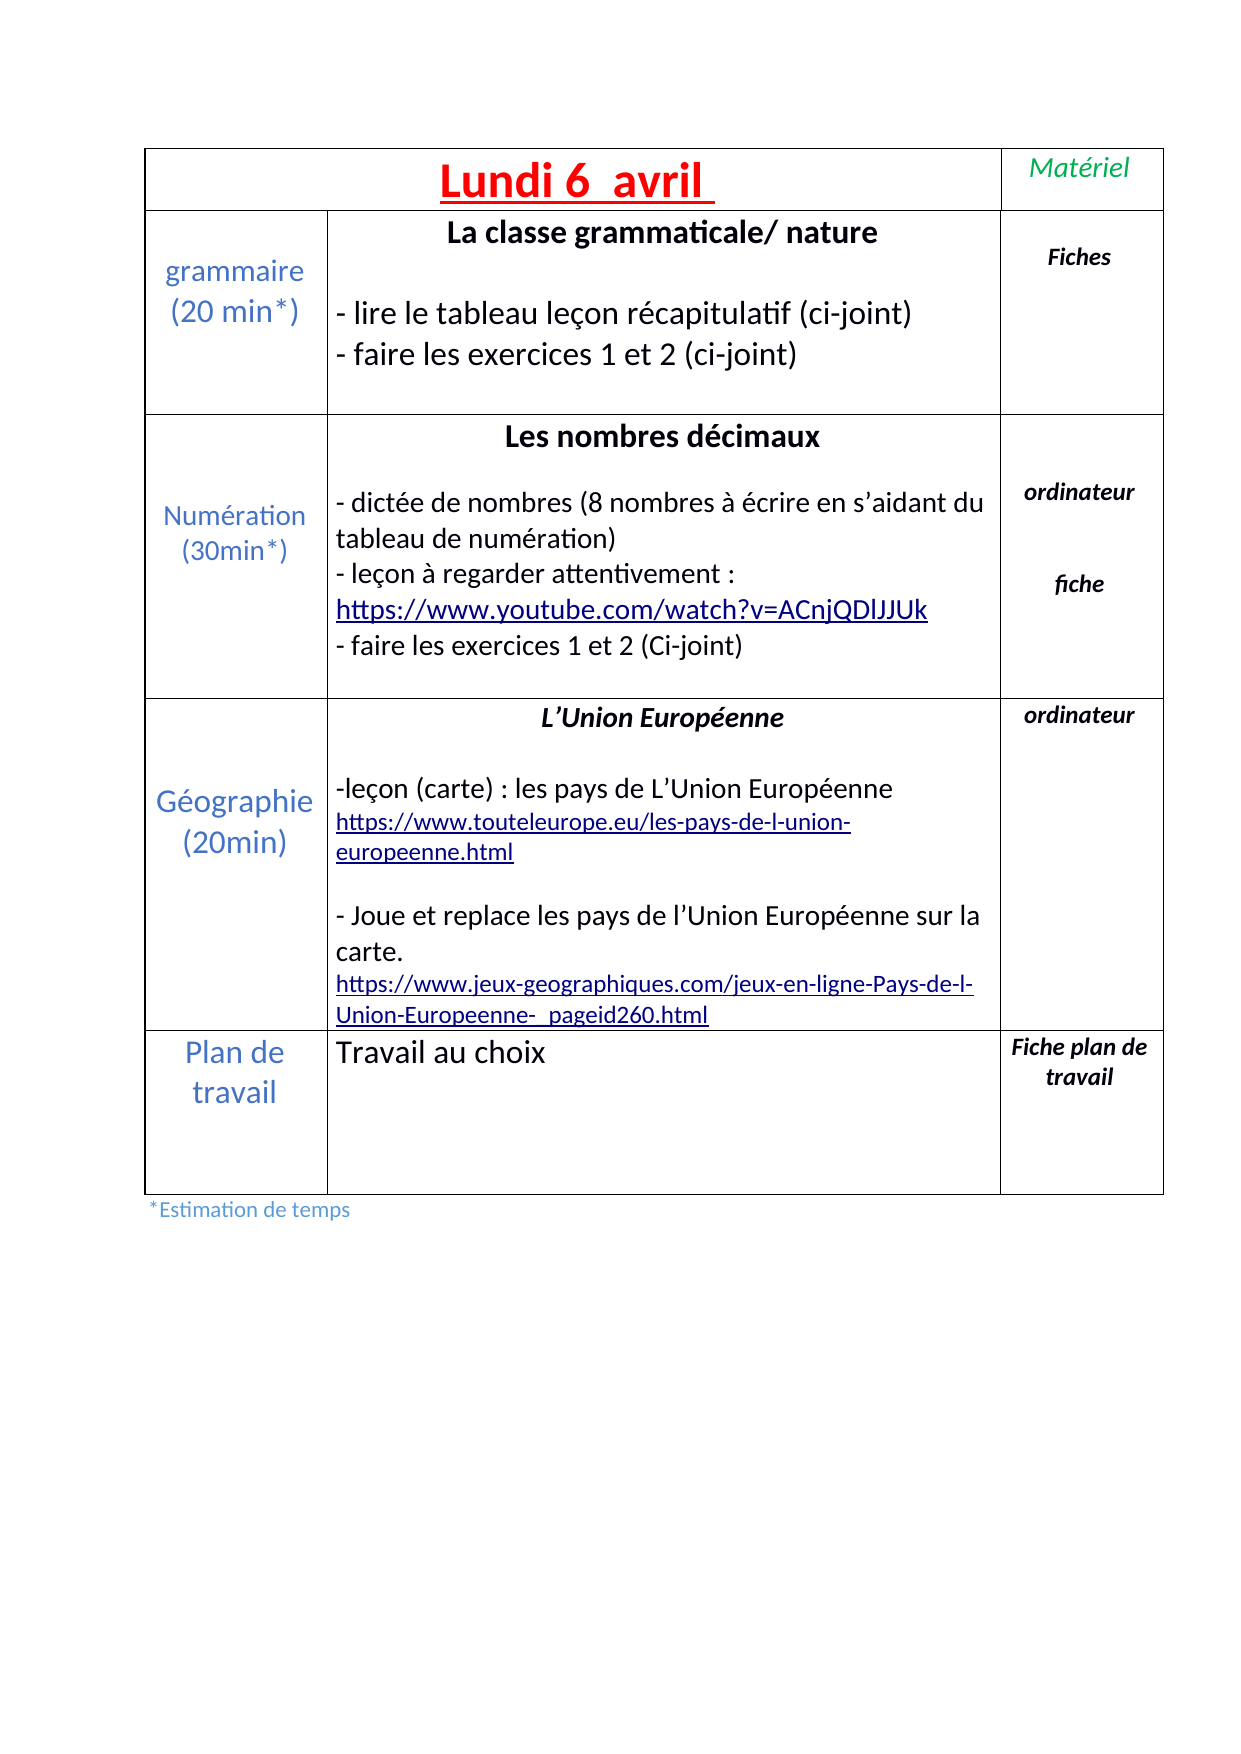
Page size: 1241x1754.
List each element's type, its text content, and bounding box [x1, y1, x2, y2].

table_cell Travail au choix [328, 1031, 1000, 1194]
table_cell Numération (30min*) [146, 415, 327, 698]
table_cell Les nombres décimaux - dictée de nombres (8 nombres à écrire en s’aidant du tableau de numération) - leçon à regarder attentivement : https://www.youtube.com/watch?v=ACnjQDlJJUk - faire les exercices 1 et 2 (Ci-joint) [328, 415, 1000, 698]
table_cell Fiche plan de travail [1001, 1031, 1163, 1194]
table_cell L’Union Européenne -leçon (carte) : les pays de L’Union Européenne https://www.touteleurope.eu/les-pays-de-l-union-europeenne.html - Joue et replace les pays de l’Union Européenne sur la carte. https://www.jeux-geographiques.com/jeux-en-ligne-Pays-de-l-Union-Europeenne-_pageid260.html [328, 699, 1000, 1030]
table_cell ordinateur fiche [1001, 415, 1163, 698]
table_cell Plan de travail [146, 1031, 327, 1194]
table_cell Géographie (20min) [146, 699, 327, 1030]
table_cell grammaire (20 min*) [146, 211, 327, 414]
table_cell Fiches [1001, 211, 1163, 414]
table_cell La classe grammaticale/ nature - lire le tableau leçon récapitulatif (ci-joint) - faire les exercices 1 et 2 (ci-joint) [328, 211, 1000, 414]
table_header Matériel [1002, 149, 1163, 210]
table_header Lundi 6 avril [146, 149, 1001, 210]
text *Estimation de temps [148, 1195, 1093, 1223]
table_cell ordinateur [1001, 699, 1163, 1030]
